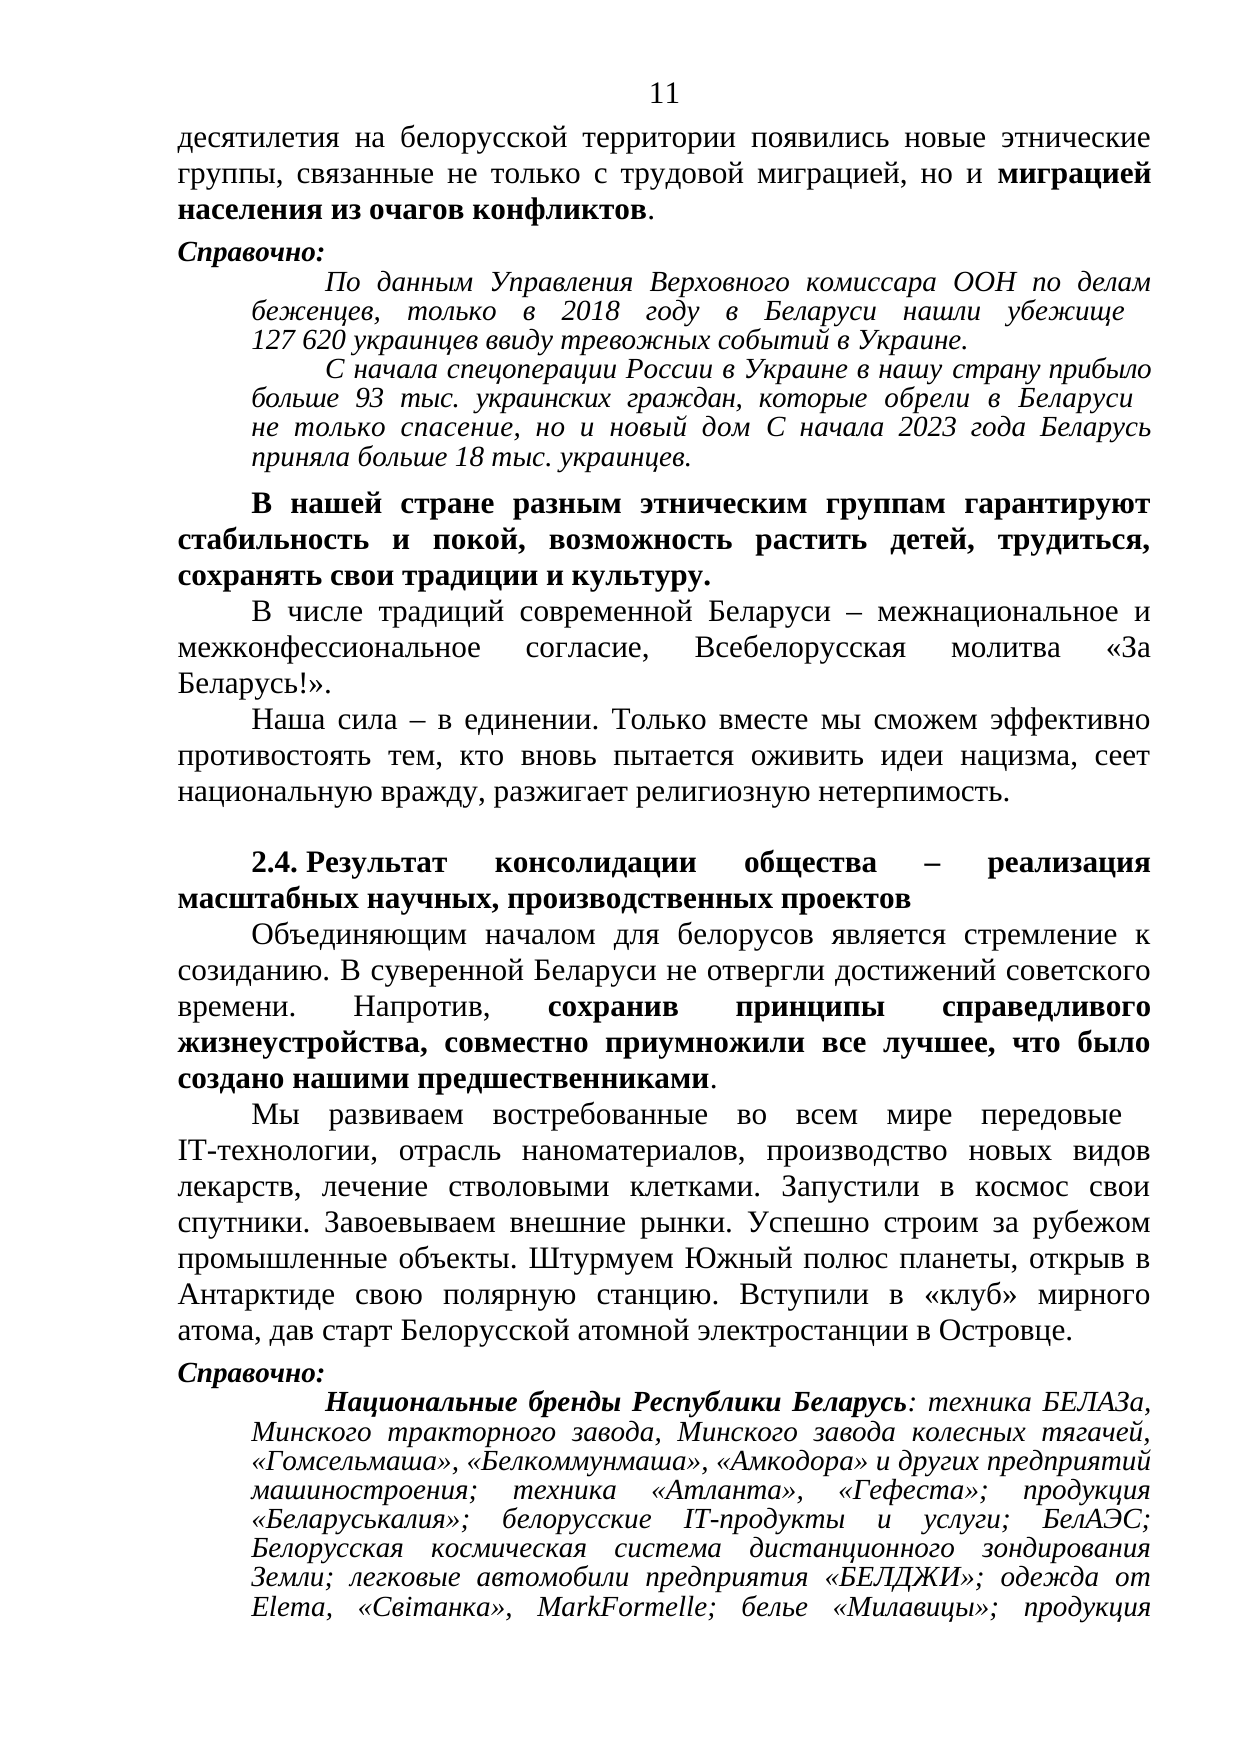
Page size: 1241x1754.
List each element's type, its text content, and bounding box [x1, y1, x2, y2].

text Наша сила – в единении. Только вместе мы сможем эффективно противостоять тем, кто вновь пытается оживить идеи нацизма, сеет национальную вражду, разжигает религиозную нетерпимость. [177, 700, 1152, 808]
text 2.4. Результат консолидации общества – реализация масштабных научных, производственных проектов [177, 844, 1152, 916]
text Справочно: [177, 1359, 1152, 1388]
text С начала спецоперации России в Украине в нашу страну прибыло больше 93 тыс. украинских граждан, которые обрели в Беларуси не только спасение, но и новый дом С начала 2023 года Беларусь приняла больше 18 тыс. украинцев. [251, 355, 1152, 472]
text По данным Управления Верховного комиссара ООН по делам беженцев, только в 2018 году в Беларуси нашли убежище 127 620 украинцев ввиду тревожных событий в Украине. [251, 268, 1152, 355]
text В числе традиций современной Беларуси – межнациональное и межконфессиональное согласие, Всебелорусская молитва «За Беларусь!». [177, 592, 1152, 700]
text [177, 118, 1152, 226]
text Мы развиваем востребованные во всем мире передовые IT-технологии, отрасль наноматериалов, производство новых видов лекарств, лечение стволовыми клетками. Запустили в космос свои спутники. Завоевываем внешние рынки. Успешно строим за рубежом промышленные объекты. Штурмуем Южный полюс планеты, открыв в Антарктиде свою полярную станцию. Вступили в «клуб» мирного атома, дав старт Белорусской атомной электростанции в Островце. [177, 1095, 1152, 1347]
text Объединяющим началом для белорусов является стремление к созиданию. В суверенной Беларуси не отвергли достижений советского времени. Напротив, сохранив принципы справедливого жизнеустройства, совместно приумножили все лучшее, что было создано нашими предшественниками. [177, 916, 1152, 1095]
text Справочно: [177, 238, 1152, 268]
text В нашей стране разным этническим группам гарантируют стабильность и покой, возможность растить детей, трудиться, сохранять свои традиции и культуру. [177, 484, 1152, 592]
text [251, 1388, 1152, 1622]
